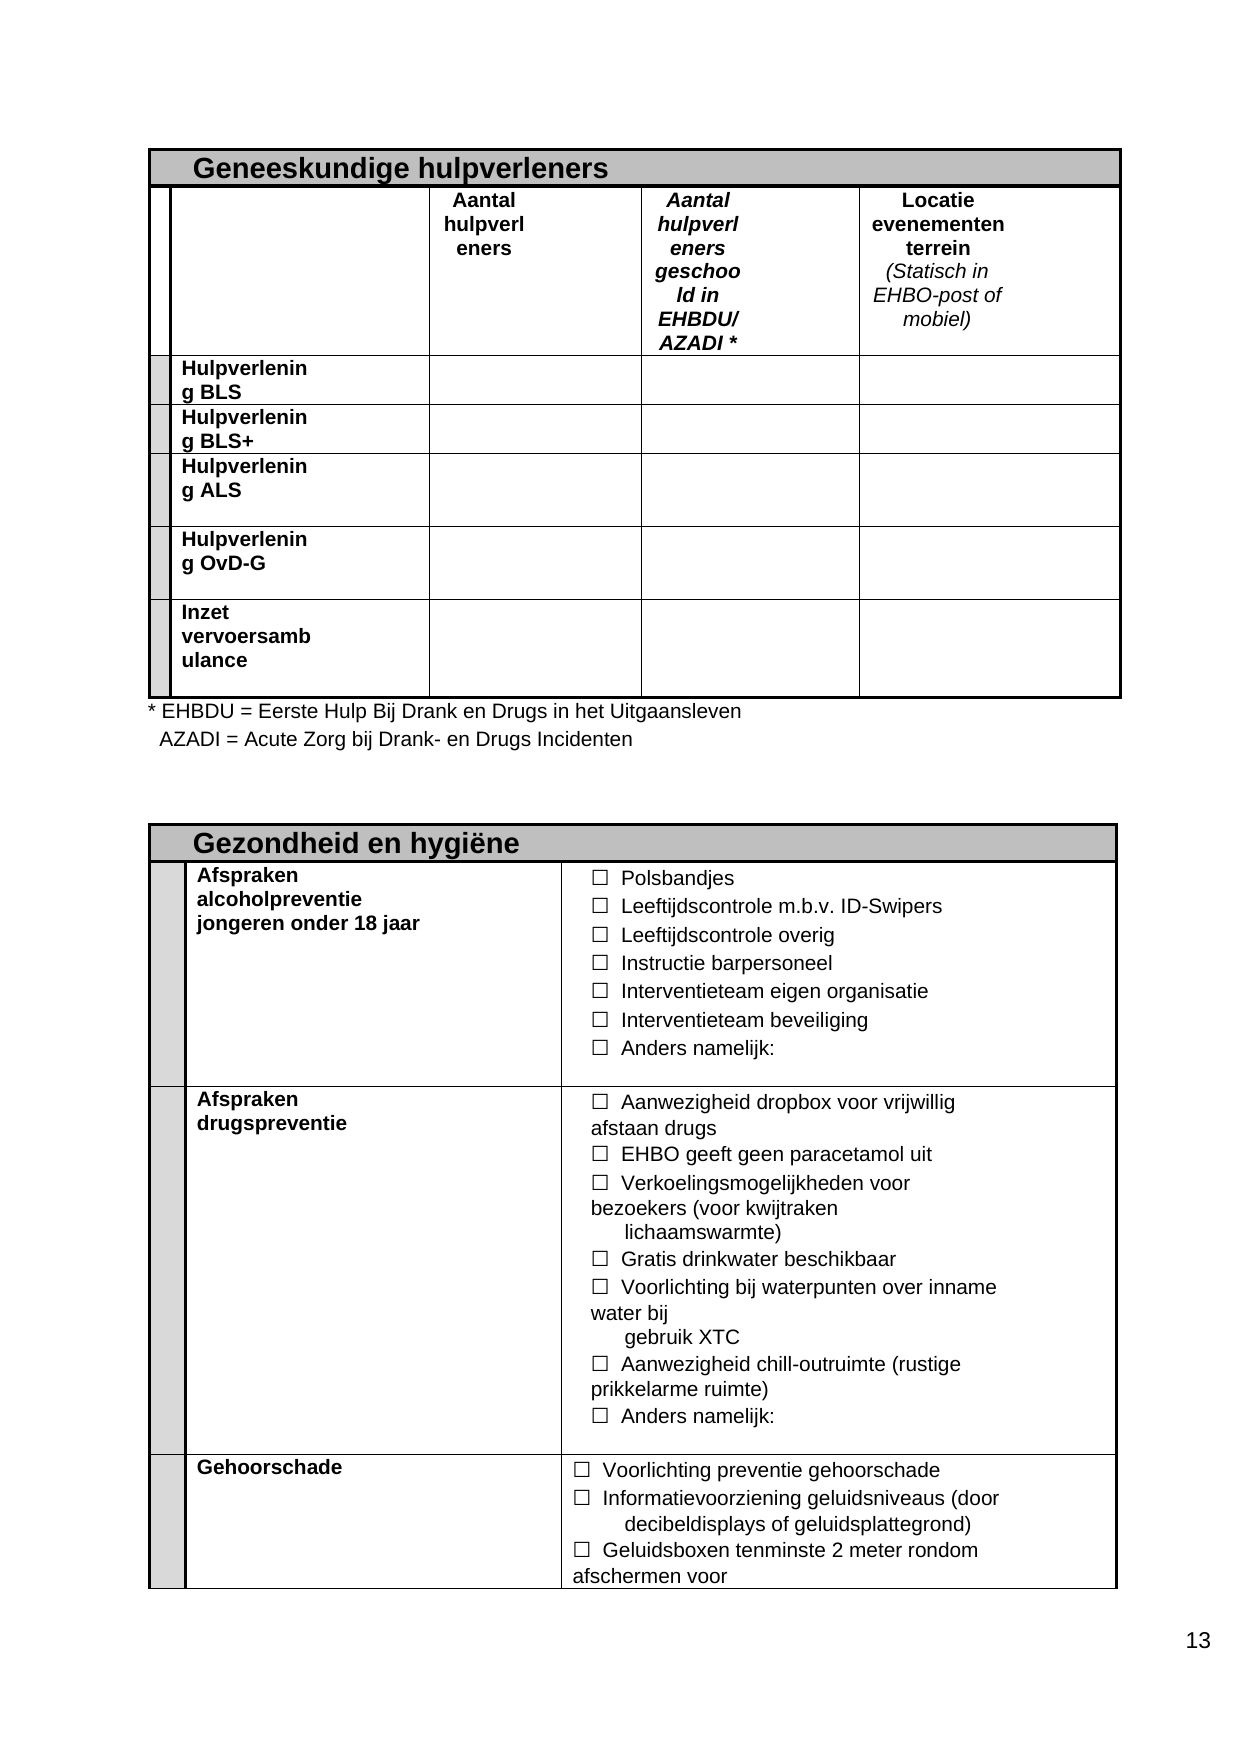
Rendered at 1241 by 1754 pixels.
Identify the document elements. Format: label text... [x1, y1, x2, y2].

table_cell [642, 405, 859, 453]
table_cell [151, 863, 184, 1086]
table_cell Gehoorschade [187, 1455, 561, 1588]
table_cell [151, 1455, 184, 1588]
table_cell Afspraken drugspreventie [187, 1087, 561, 1454]
table_cell [642, 356, 859, 404]
table_cell Hulpverlening ALS [172, 454, 429, 526]
table_cell [860, 527, 1119, 599]
table_header Gezondheid en hygiëne [151, 826, 1115, 860]
table_cell [151, 188, 169, 355]
table_cell [642, 454, 859, 526]
table_cell Hulpverlening OvD-G [172, 527, 429, 599]
table_cell Aantal hulpverleners geschoold in EHBDU/AZADI * [642, 188, 859, 355]
table_cell Locatie evenemententerrein (Statisch in EHBO-post of mobiel) [860, 188, 1119, 355]
table_cell [172, 188, 429, 355]
table_cell [430, 405, 641, 453]
table_cell [860, 405, 1119, 453]
table_cell Aanwezigheid dropbox voor vrijwillig afstaan drugs EHBO geeft geen paracetamol uit Verkoelingsmogelijkheden voor bezoekers (voor kwijtraken lichaamswarmte) Gratis drinkwater beschikbaar Voorlichting bij waterpunten over inname water bij gebruik XTC Aanwezigheid chill-outruimte (rustige prikkelarme ruimte) Anders namelijk: [562, 1087, 1115, 1454]
text * EHBDU = Eerste Hulp Bij Drank en Drugs in het Uitgaansleven AZADI = Acute Zorg bij Drank- en Drugs Incidenten [148, 699, 1108, 750]
table_cell [860, 454, 1119, 526]
table_cell [642, 600, 859, 696]
table_cell [860, 356, 1119, 404]
table_cell [151, 356, 169, 404]
table_header Geneeskundige hulpverleners [151, 151, 1119, 184]
table_cell [151, 527, 169, 599]
table_cell [860, 600, 1119, 696]
table_cell [151, 405, 169, 453]
table_cell Hulpverlening BLS [172, 356, 429, 404]
table_cell Afspraken alcoholpreventie jongeren onder 18 jaar [187, 863, 561, 1086]
table_cell [151, 454, 169, 526]
table_cell [430, 600, 641, 696]
table_cell [642, 527, 859, 599]
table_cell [562, 1455, 1115, 1588]
table_cell Hulpverlening BLS+ [172, 405, 429, 453]
table_cell [151, 600, 169, 696]
table_cell Aantal hulpverleners [430, 188, 641, 355]
table_cell [430, 454, 641, 526]
table_cell Polsbandjes Leeftijdscontrole m.b.v. ID-Swipers Leeftijdscontrole overig Instructie barpersoneel Interventieteam eigen organisatie Interventieteam beveiliging Anders namelijk: [562, 863, 1115, 1086]
table_cell [430, 356, 641, 404]
table_cell [151, 1087, 184, 1454]
table_cell Inzet vervoersambulance [172, 600, 429, 696]
table_cell [430, 527, 641, 599]
